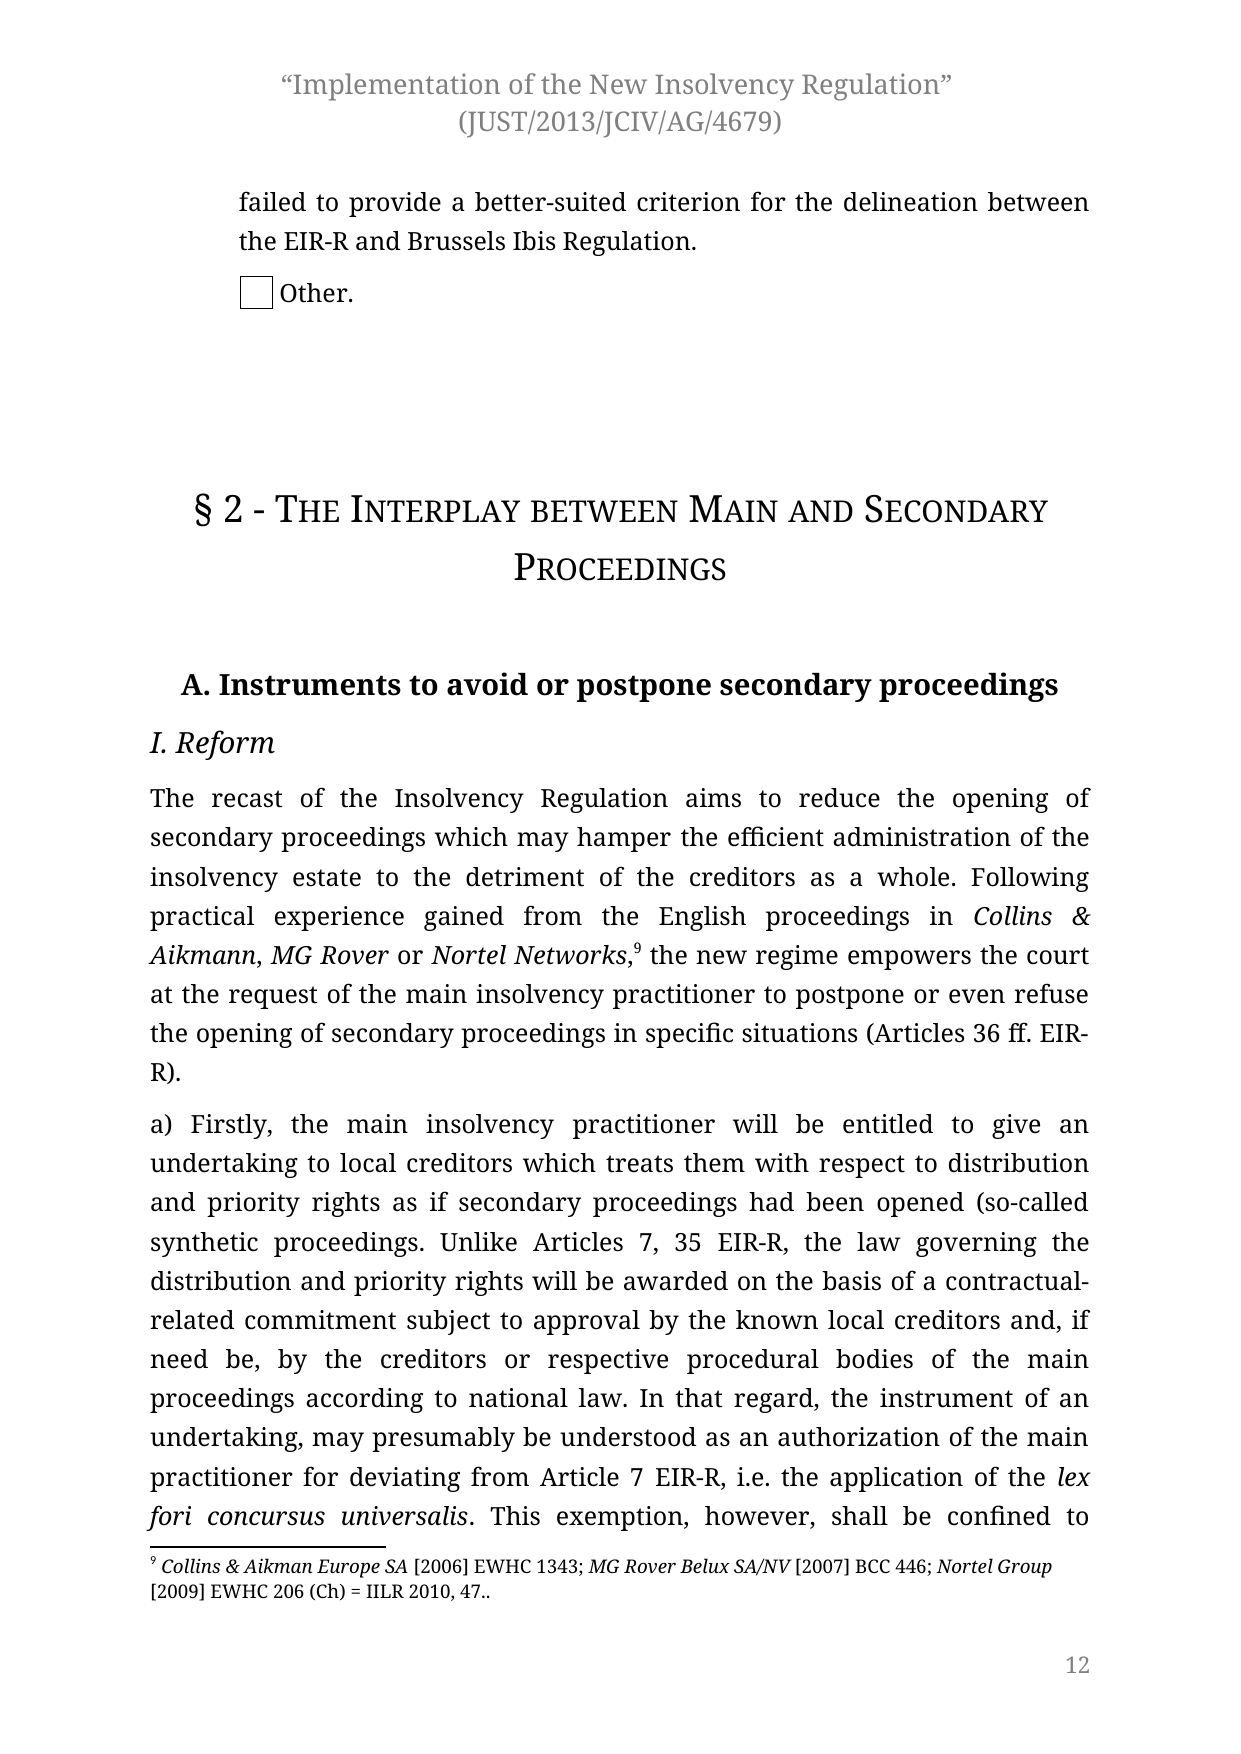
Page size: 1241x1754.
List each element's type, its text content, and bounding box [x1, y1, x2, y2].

text The recast of the Insolvency Regulation aims to reduce the opening of secondary proceedings which may hamper the efficient administration of the insolvency estate to the detriment of the creditors as a whole. Following practical experience gained from the English proceedings in Collins & Aikmann, MG Rover or Nortel Networks, the new regime empowers the court at the request of the main insolvency practitioner to postpone or even refuse the opening of secondary proceedings in specific situations (Articles 36 ff. EIR-R). [150, 781, 1090, 1089]
subtitle § 2 - The Interplay between Main and Secondary Proceedings [150, 482, 1090, 592]
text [150, 1107, 1090, 1532]
text Other. [239, 275, 1090, 309]
subtitle I. Reform [150, 723, 1090, 762]
subtitle A. Instruments to avoid or postpone secondary proceedings [150, 665, 1090, 704]
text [239, 184, 1090, 258]
